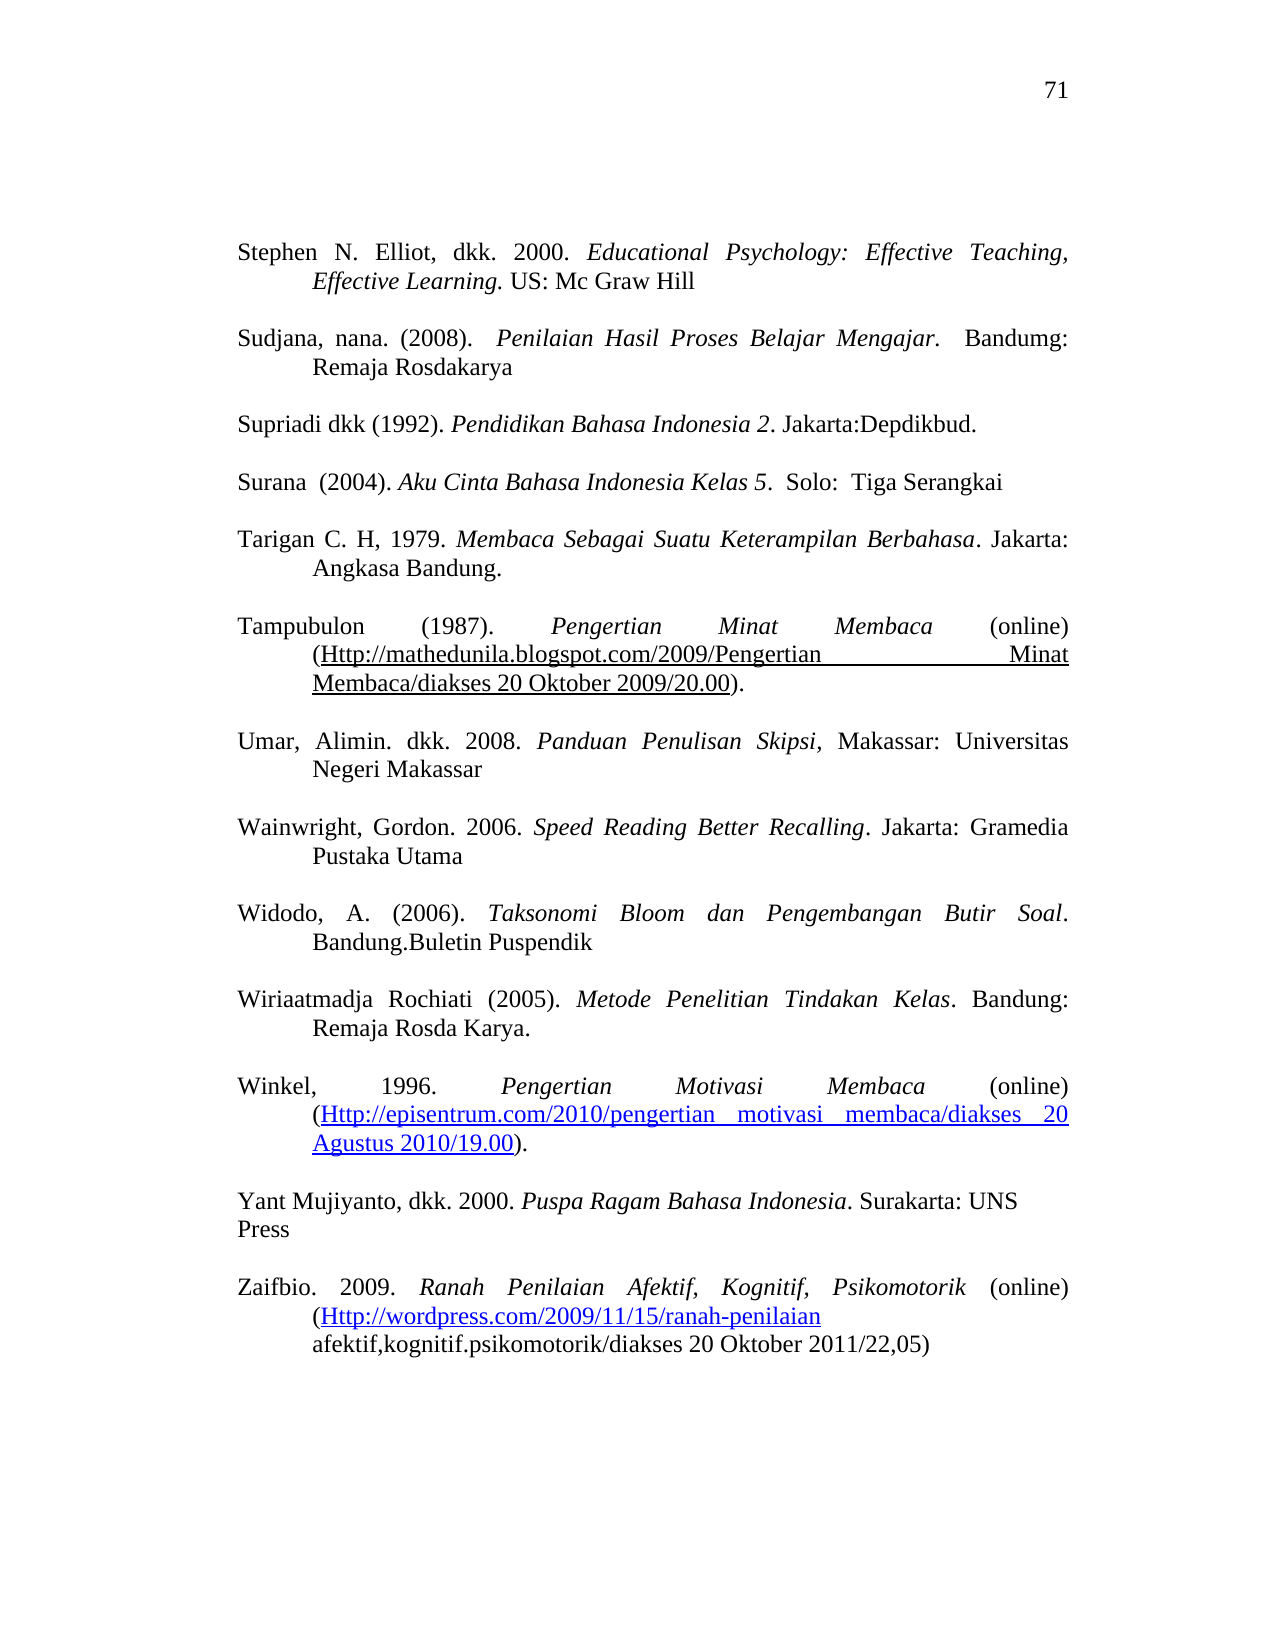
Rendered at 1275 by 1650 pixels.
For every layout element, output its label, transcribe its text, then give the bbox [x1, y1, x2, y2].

text Zaifbio. 2009. Ranah Penilaian Afektif, Kognitif, Psikomotorik (online) (Http://wordpress.com/2009/11/15/ranah-penilaian afektif,kognitif.psikomotorik/diakses 20 Oktober 2011/22,05) [237, 1272, 1069, 1358]
text Tarigan C. H, 1979. Membaca Sebagai Suatu Keterampilan Berbahasa. Jakarta: Angkasa Bandung. [237, 524, 1069, 582]
text Surana (2004). Aku Cinta Bahasa Indonesia Kelas 5. Solo: Tiga Serangkai [237, 467, 1069, 496]
text Wainwright, Gordon. 2006. Speed Reading Better Recalling. Jakarta: Gramedia Pustaka Utama [237, 812, 1069, 869]
text Sudjana, nana. (2008). Penilaian Hasil Proses Belajar Mengajar. Bandumg: Remaja Rosdakarya [237, 323, 1069, 381]
text Tampubulon (1987). Pengertian Minat Membaca (online) (Http://mathedunila.blogspot.com/2009/Pengertian Minat Membaca/diakses 20 Oktober 2009/20.00). [237, 611, 1069, 697]
text Press [237, 1214, 1069, 1243]
text Umar, Alimin. dkk. 2008. Panduan Penulisan Skipsi, Makassar: Universitas Negeri Makassar [237, 726, 1069, 783]
text Stephen N. Elliot, dkk. 2000. Educational Psychology: Effective Teaching, Effective Learning. US: Mc Graw Hill [237, 237, 1069, 294]
text Widodo, A. (2006). Taksonomi Bloom dan Pengembangan Butir Soal. Bandung.Buletin Puspendik [237, 898, 1069, 956]
text Supriadi dkk (1992). Pendidikan Bahasa Indonesia 2. Jakarta:Depdikbud. [237, 409, 1069, 438]
text Winkel, 1996. Pengertian Motivasi Membaca (online) (Http://episentrum.com/2010/pengertian motivasi membaca/diakses 20 Agustus 2010/19.00). [237, 1071, 1069, 1157]
text Wiriaatmadja Rochiati (2005). Metode Penelitian Tindakan Kelas. Bandung: Remaja Rosda Karya. [237, 984, 1069, 1042]
text Yant Mujiyanto, dkk. 2000. Puspa Ragam Bahasa Indonesia. Surakarta: UNS [237, 1186, 1069, 1214]
